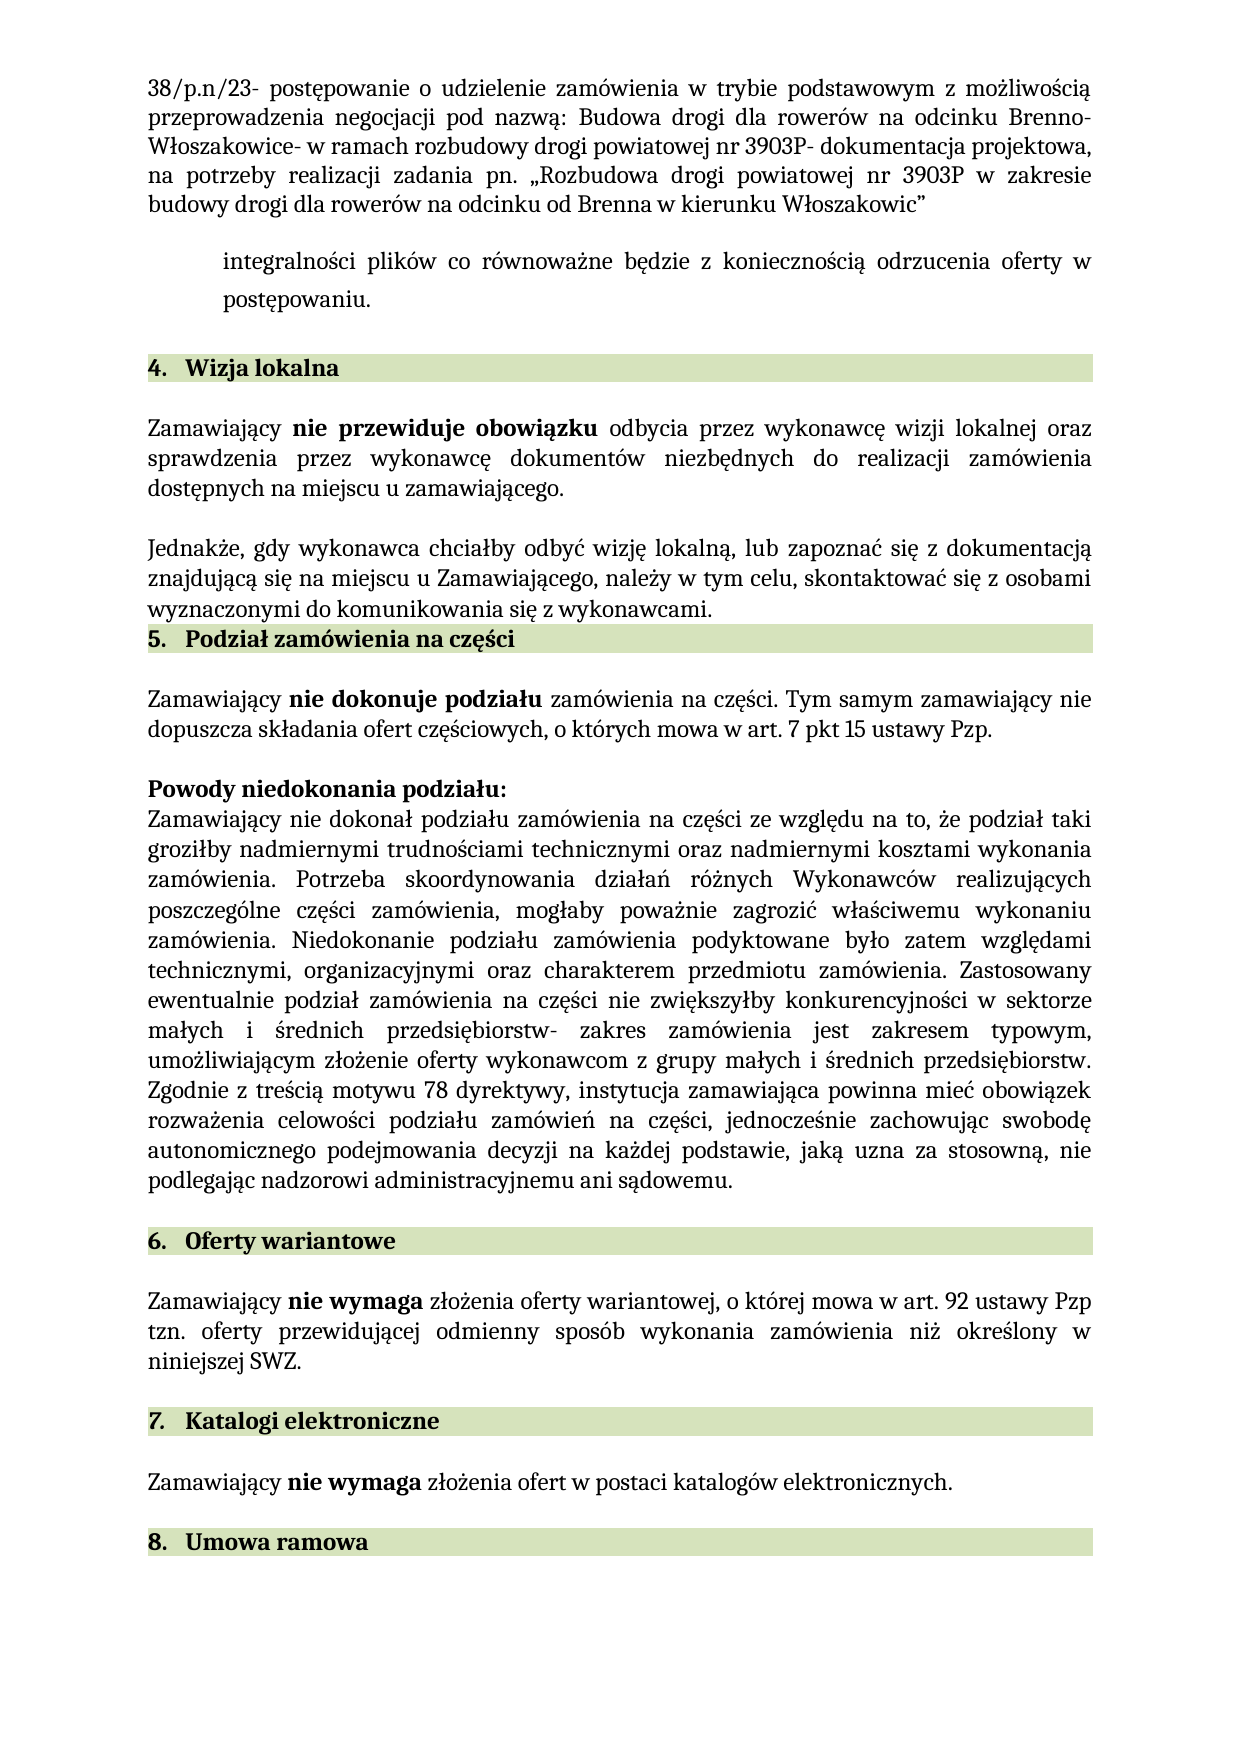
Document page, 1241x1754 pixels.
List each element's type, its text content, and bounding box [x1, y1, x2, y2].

text Zamawiający nie przewiduje obowiązku odbycia przez wykonawcę wizji lokalnej oraz sprawdzenia przez wykonawcę dokumentów niezbędnych do realizacji zamówienia dostępnych na miejscu u zamawiającego. [148, 414, 1093, 503]
text Zamawiający nie dokonuje podziału zamówienia na części. Tym samym zamawiający nie dopuszcza składania ofert częściowych, o których mowa w art. 7 pkt 15 ustawy Pzp. [148, 685, 1093, 744]
text Powody niedokonania podziału: [148, 775, 1093, 804]
text Zamawiający nie wymaga złożenia oferty wariantowej, o której mowa w art. 92 ustawy Pzp tzn. oferty przewidującej odmienny sposób wykonania zamówienia niż określony w niniejszej SWZ. [148, 1287, 1093, 1376]
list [185, 247, 1093, 314]
list Wizja lokalna [148, 354, 1093, 382]
list Podział zamówienia na części [148, 624, 1093, 653]
text Zamawiający nie wymaga złożenia ofert w postaci katalogów elektronicznych. [148, 1467, 1093, 1496]
list Katalogi elektroniczne [148, 1407, 1093, 1436]
text Jednakże, gdy wykonawca chciałby odbyć wizję lokalną, lub zapoznać się z dokumentacją znajdującą się na miejscu u Zamawiającego, należy w tym celu, skontaktować się z osobami wyznaczonymi do komunikowania się z wykonawcami. [148, 534, 1093, 623]
text Zamawiający nie dokonał podziału zamówienia na części ze względu na to, że podział taki groziłby nadmiernymi trudnościami technicznymi oraz nadmiernymi kosztami wykonania zamówienia. Potrzeba skoordynowania działań różnych Wykonawców realizujących poszczególne części zamówienia, mogłaby poważnie zagrozić właściwemu wykonaniu zamówienia. Niedokonanie podziału zamówienia podyktowane było zatem względami technicznymi, organizacyjnymi oraz charakterem przedmiotu zamówienia. Zastosowany ewentualnie podział zamówienia na części nie zwiększyłby konkurencyjności w sektorze małych i średnich przedsiębiorstw- zakres zamówienia jest zakresem typowym, umożliwiającym złożenie oferty wykonawcom z grupy małych i średnich przedsiębiorstw. Zgodnie z treścią motywu 78 dyrektywy, instytucja zamawiająca powinna mieć obowiązek rozważenia celowości podziału zamówień na części, jednocześnie zachowując swobodę autonomicznego podejmowania decyzji na każdej podstawie, jaką uzna za stosowną, nie podlegając nadzorowi administracyjnemu ani sądowemu. [148, 805, 1093, 1195]
list Oferty wariantowe [148, 1227, 1093, 1255]
list Umowa ramowa [148, 1528, 1093, 1556]
